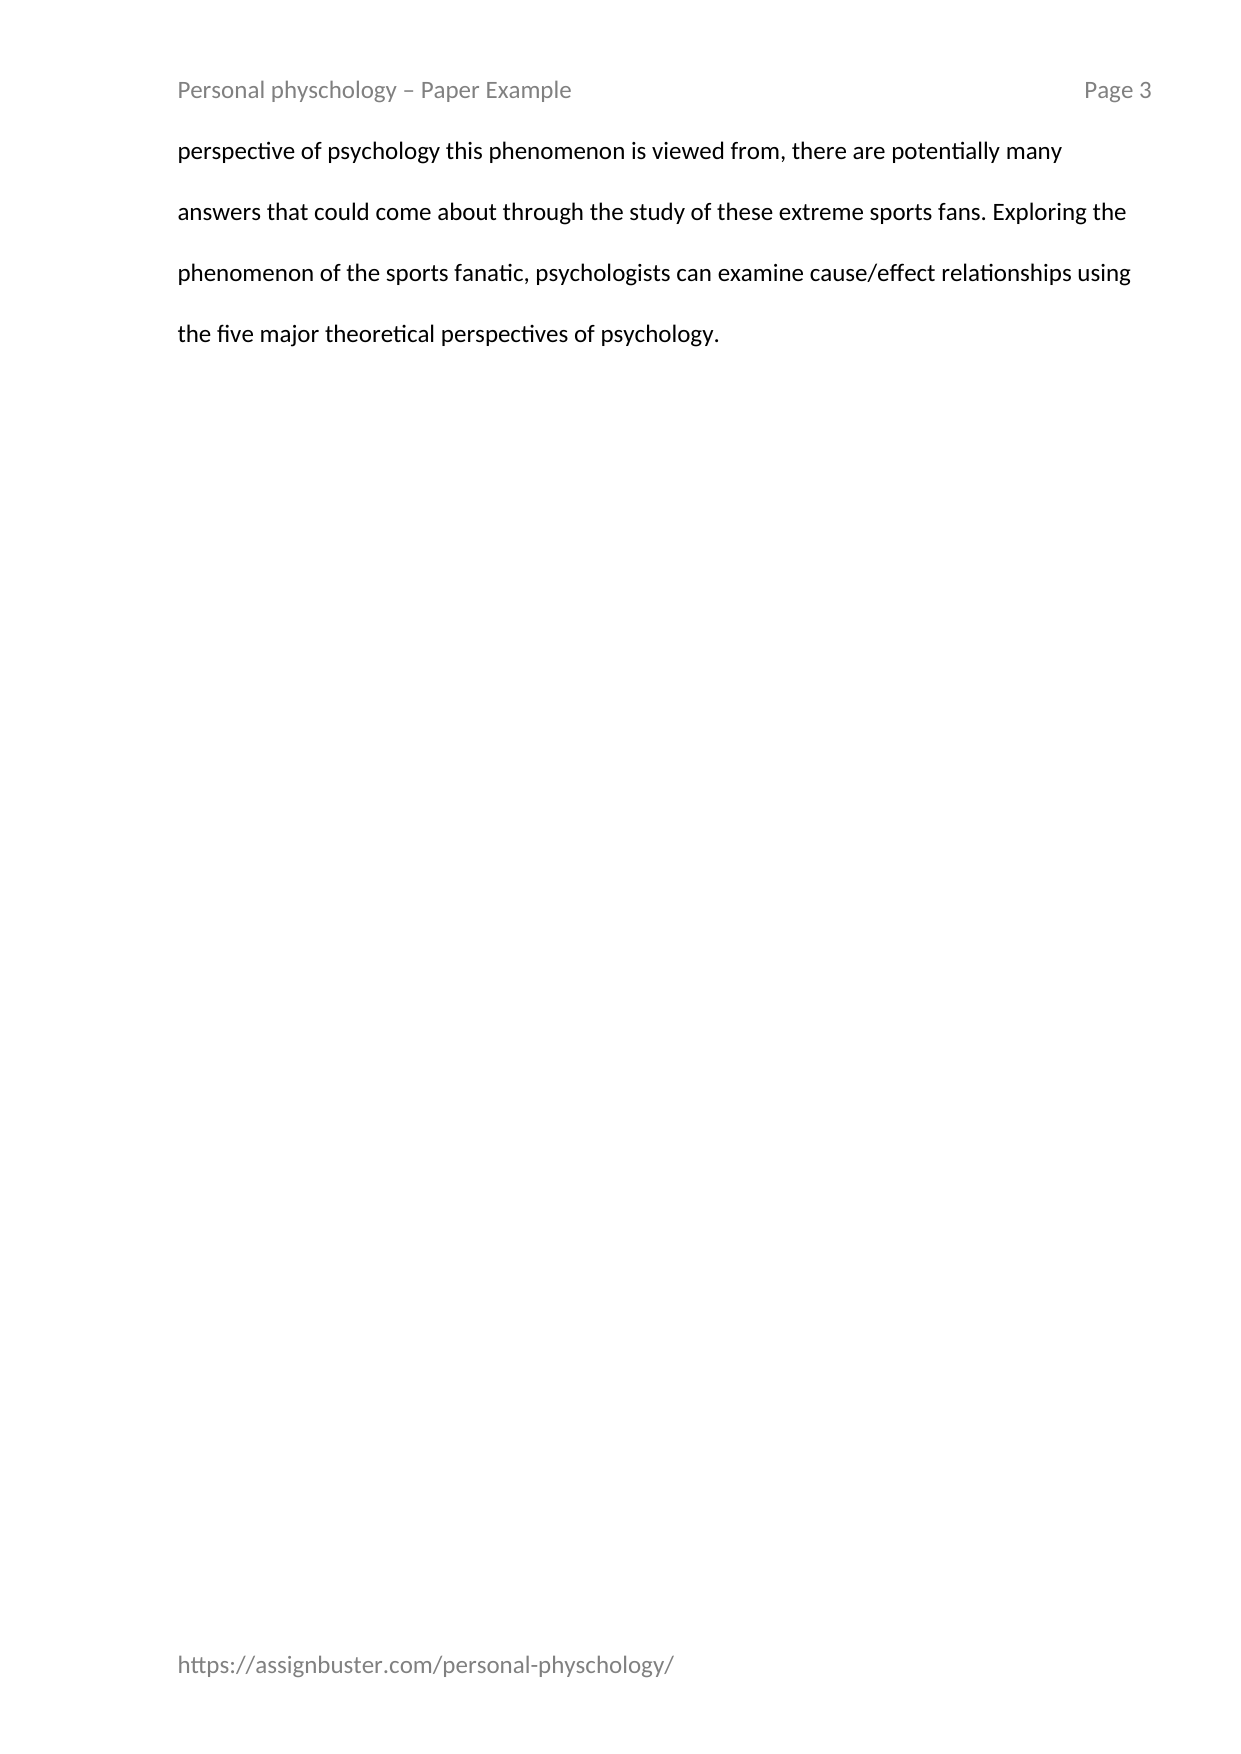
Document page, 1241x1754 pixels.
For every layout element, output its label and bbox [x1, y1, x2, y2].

text [177, 135, 1152, 348]
